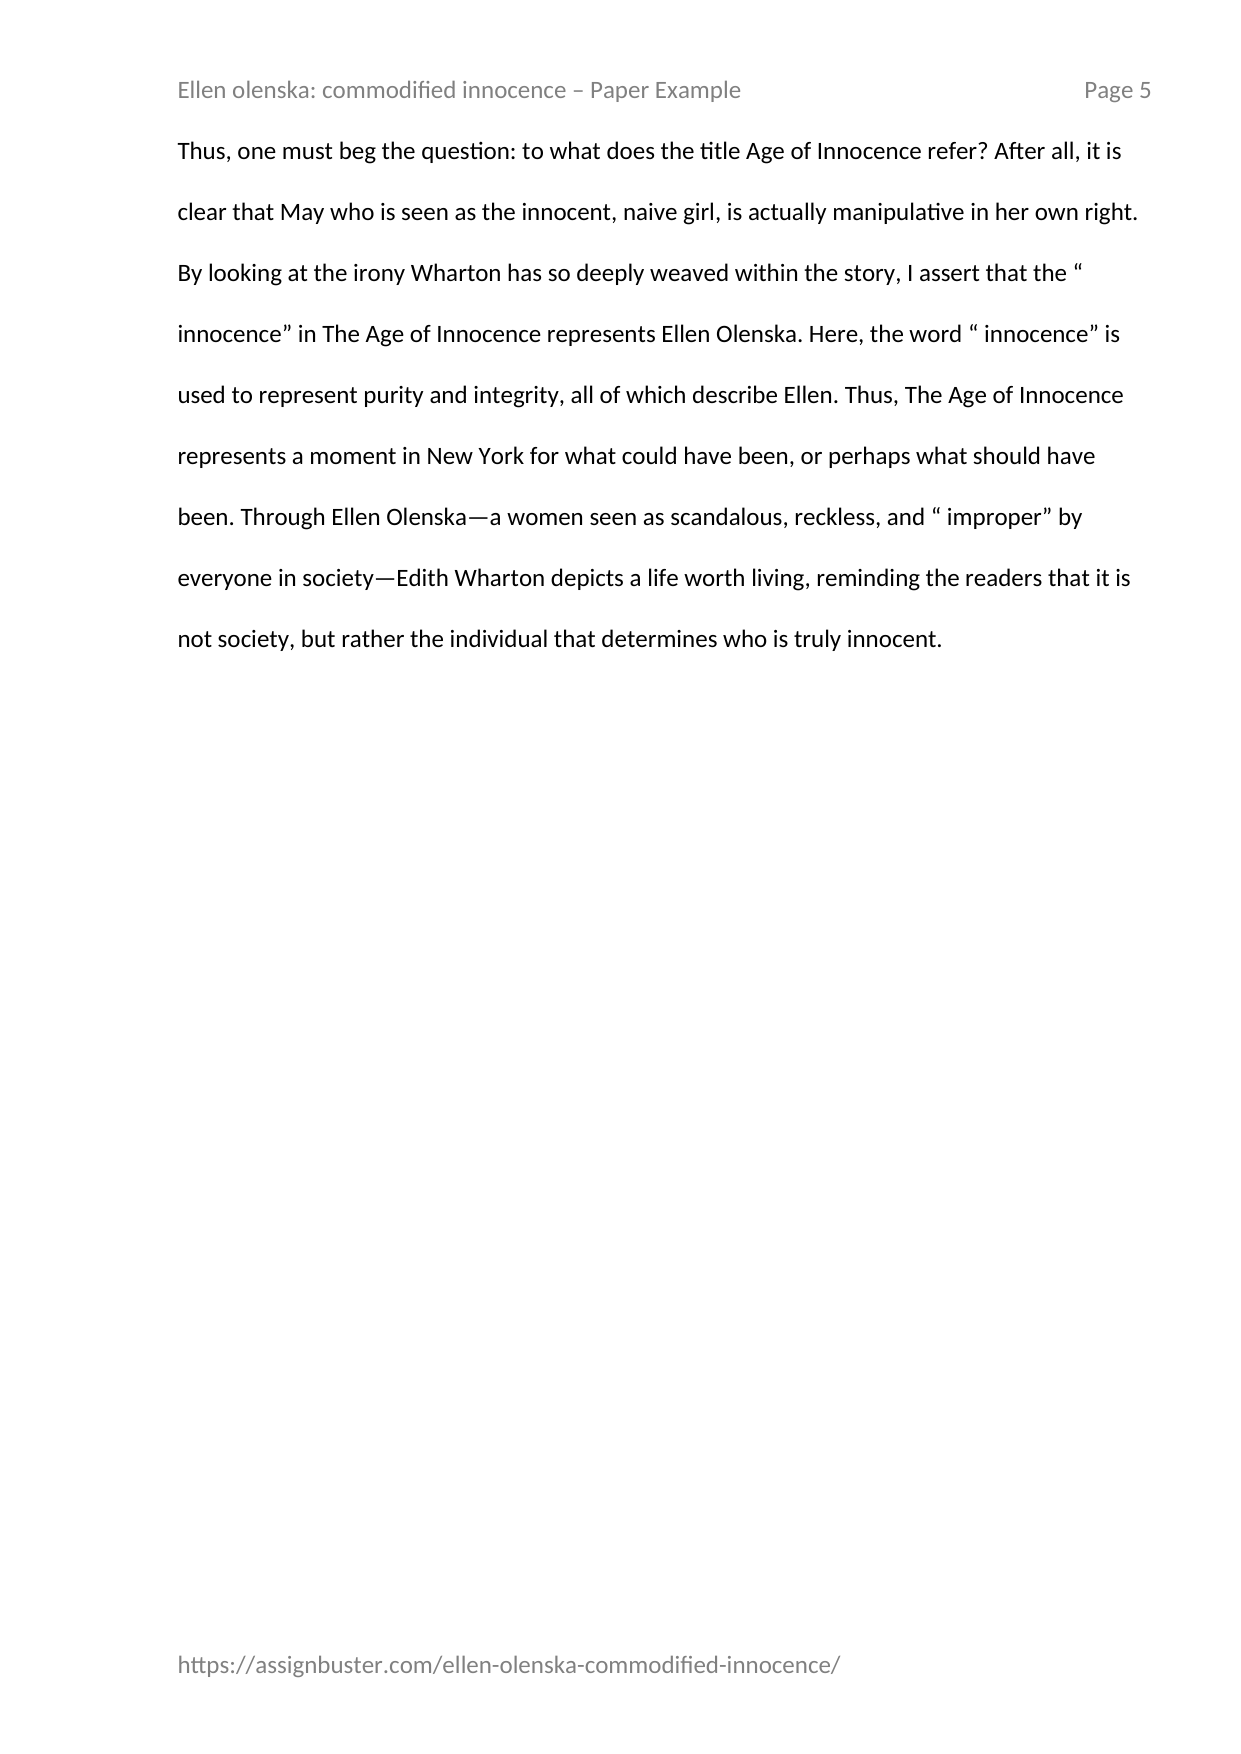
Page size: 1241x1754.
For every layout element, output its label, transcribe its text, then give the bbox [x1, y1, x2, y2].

text Thus, one must beg the question: to what does the title Age of Innocence refer? After all, it is clear that May who is seen as the innocent, naive girl, is actually manipulative in her own right. By looking at the irony Wharton has so deeply weaved within the story, I assert that the “ innocence” in The Age of Innocence represents Ellen Olenska. Here, the word “ innocence” is used to represent purity and integrity, all of which describe Ellen. Thus, The Age of Innocence represents a moment in New York for what could have been, or perhaps what should have been. Through Ellen Olenska—a women seen as scandalous, reckless, and “ improper” by everyone in society—Edith Wharton depicts a life worth living, reminding the readers that it is not society, but rather the individual that determines who is truly innocent. [177, 135, 1152, 654]
